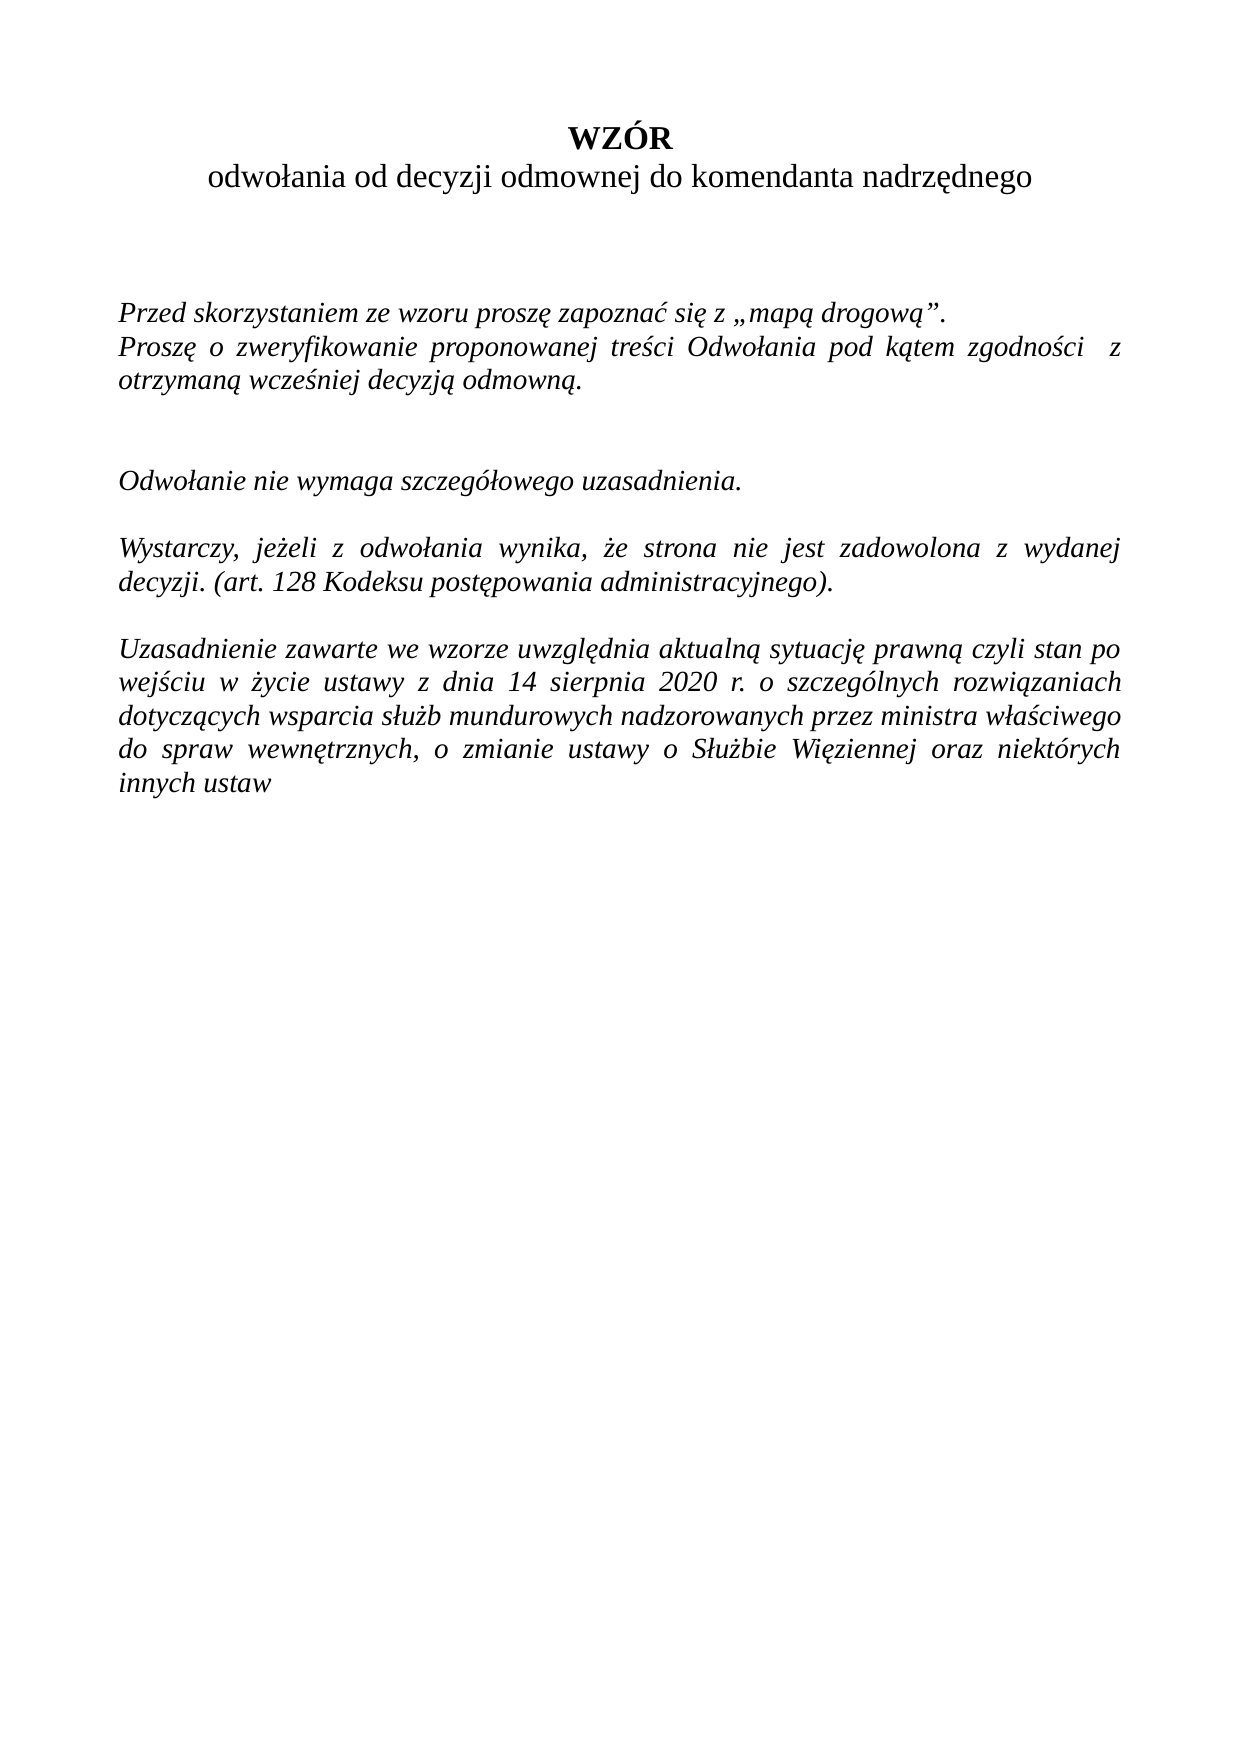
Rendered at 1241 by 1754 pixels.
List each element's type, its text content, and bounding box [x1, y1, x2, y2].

text Odwołanie nie wymaga szczegółowego uzasadnienia. [118, 463, 1122, 497]
text Przed skorzystaniem ze wzoru proszę zapoznać się z „mapą drogową”. [118, 295, 1122, 329]
text odwołania od decyzji odmownej do komendanta nadrzędnego [118, 156, 1122, 195]
text Proszę o zweryfikowanie proponowanej treści Odwołania pod kątem zgodności z otrzymaną wcześniej decyzją odmowną. [118, 329, 1122, 396]
text Wystarczy, jeżeli z odwołania wynika, że strona nie jest zadowolona z wydanej decyzji. (art. 128 Kodeksu postępowania administracyjnego). [118, 530, 1122, 597]
text Uzasadnienie zawarte we wzorze uwzględnia aktualną sytuację prawną czyli stan po wejściu w życie ustawy z dnia 14 sierpnia 2020 r. o szczególnych rozwiązaniach dotyczących wsparcia służb mundurowych nadzorowanych przez ministra właściwego do spraw wewnętrznych, o zmianie ustawy o Służbie Więziennej oraz niektórych innych ustaw [118, 631, 1122, 798]
text WZÓR [118, 118, 1122, 156]
